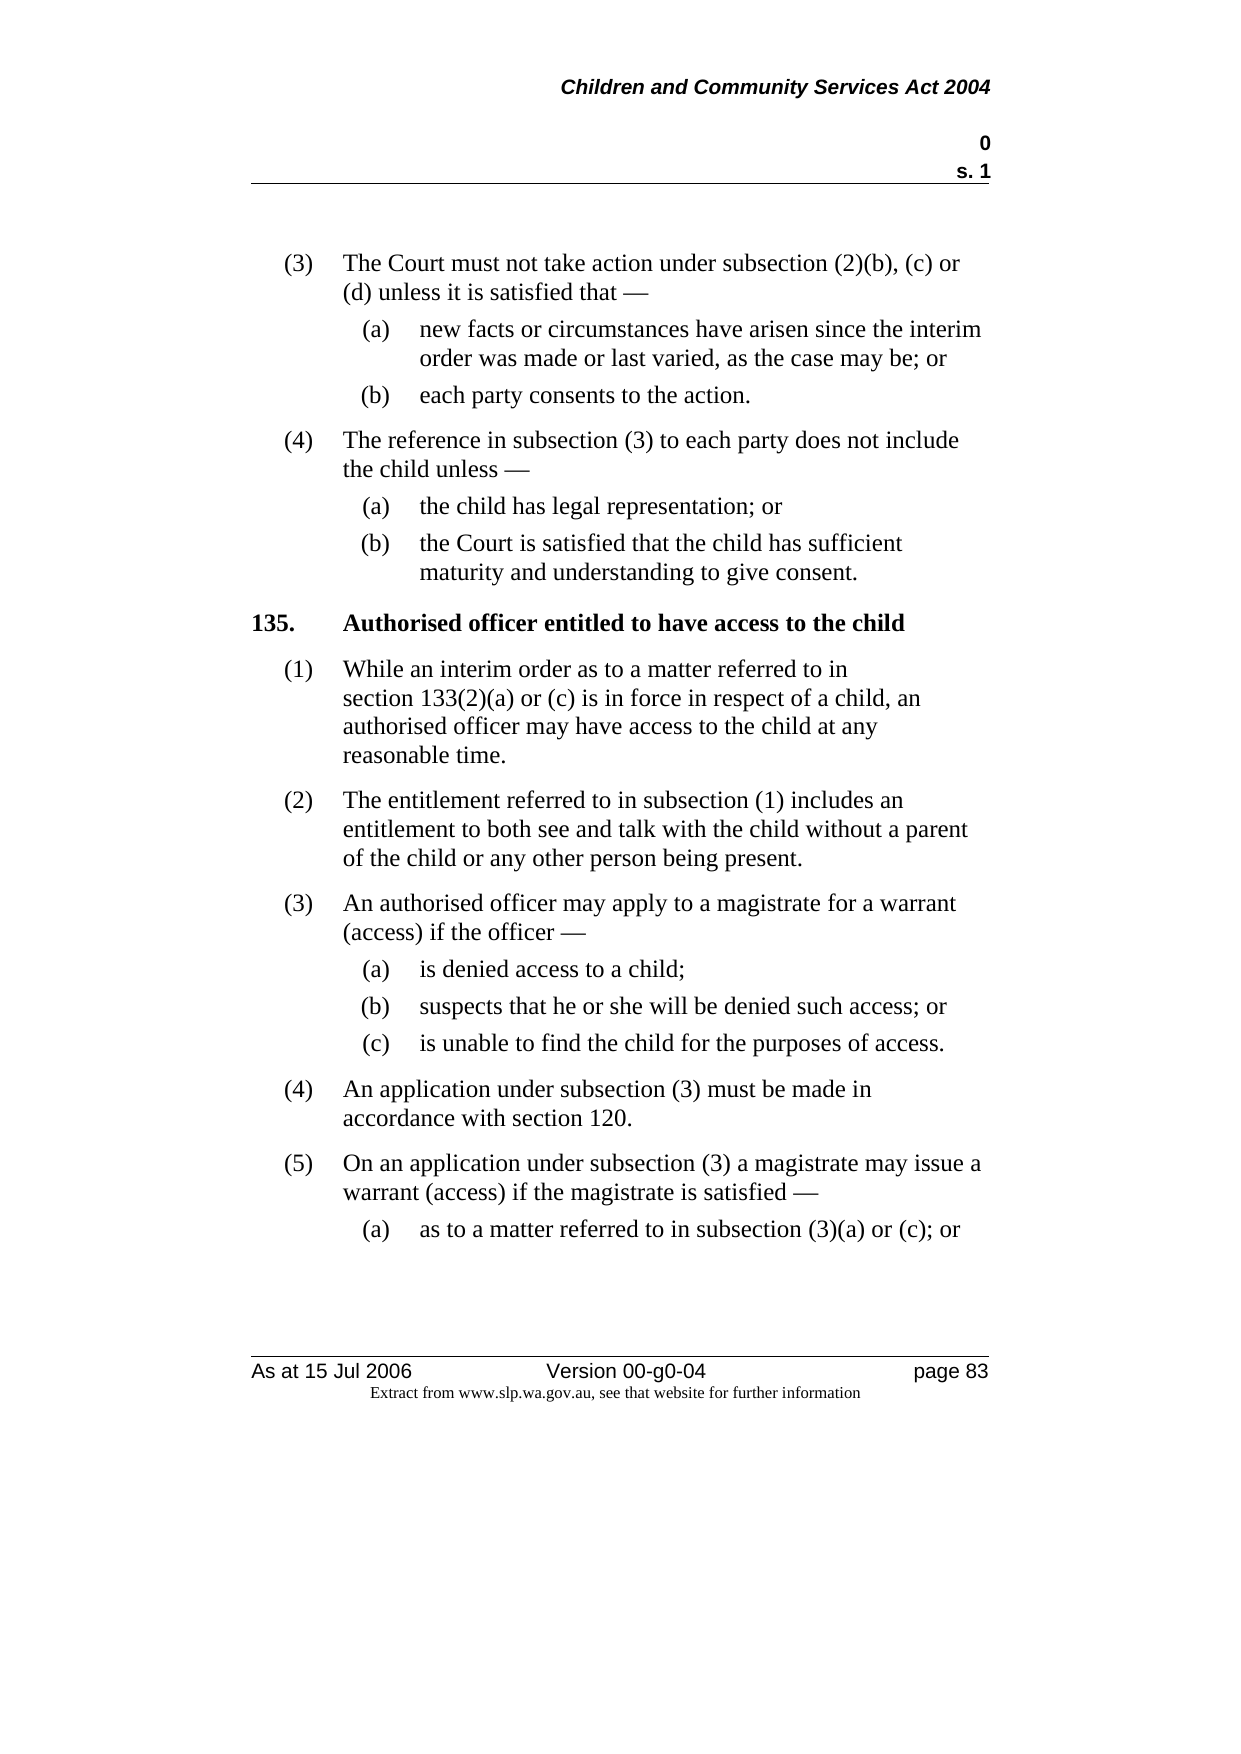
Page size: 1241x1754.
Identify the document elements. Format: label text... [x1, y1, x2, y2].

subtitle 135. Authorised officer entitled to have access to the child [251, 608, 989, 637]
text (1) While an interim order as to a matter referred to in section 133(2)(a) or (c) is in force in respect of a child, an authorised officer may have access to the child at any reasonable time. [251, 654, 989, 769]
text (a) new facts or circumstances have arisen since the interim order was made or last varied, as the case may be; or [251, 314, 989, 371]
text (5) On an application under subsection (3) a magistrate may issue a warrant (access) if the magistrate is satisfied — [251, 1148, 989, 1206]
text (3) An authorised officer may apply to a magistrate for a warrant (access) if the officer — [251, 888, 989, 946]
text (a) is denied access to a child; [251, 954, 989, 983]
text (4) The reference in subsection (3) to each party does not include the child unless — [251, 425, 989, 483]
text (b) suspects that he or she will be denied such access; or [251, 991, 989, 1020]
text (2) The entitlement referred to in subsection (1) includes an entitlement to both see and talk with the child without a parent of the child or any other person being present. [251, 786, 989, 872]
text (b) the Court is satisfied that the child has sufficient maturity and understanding to give consent. [251, 528, 989, 586]
text (a) as to a matter referred to in subsection (3)(a) or (c); or [251, 1214, 989, 1243]
text (b) each party consents to the action. [251, 380, 989, 408]
text (a) the child has legal representation; or [251, 491, 989, 520]
text (3) The Court must not take action under subsection (2)(b), (c) or (d) unless it is satisfied that — [251, 248, 989, 306]
text (4) An application under subsection (3) must be made in accordance with section 120. [251, 1074, 989, 1131]
text (c) is unable to find the child for the purposes of access. [251, 1028, 989, 1057]
